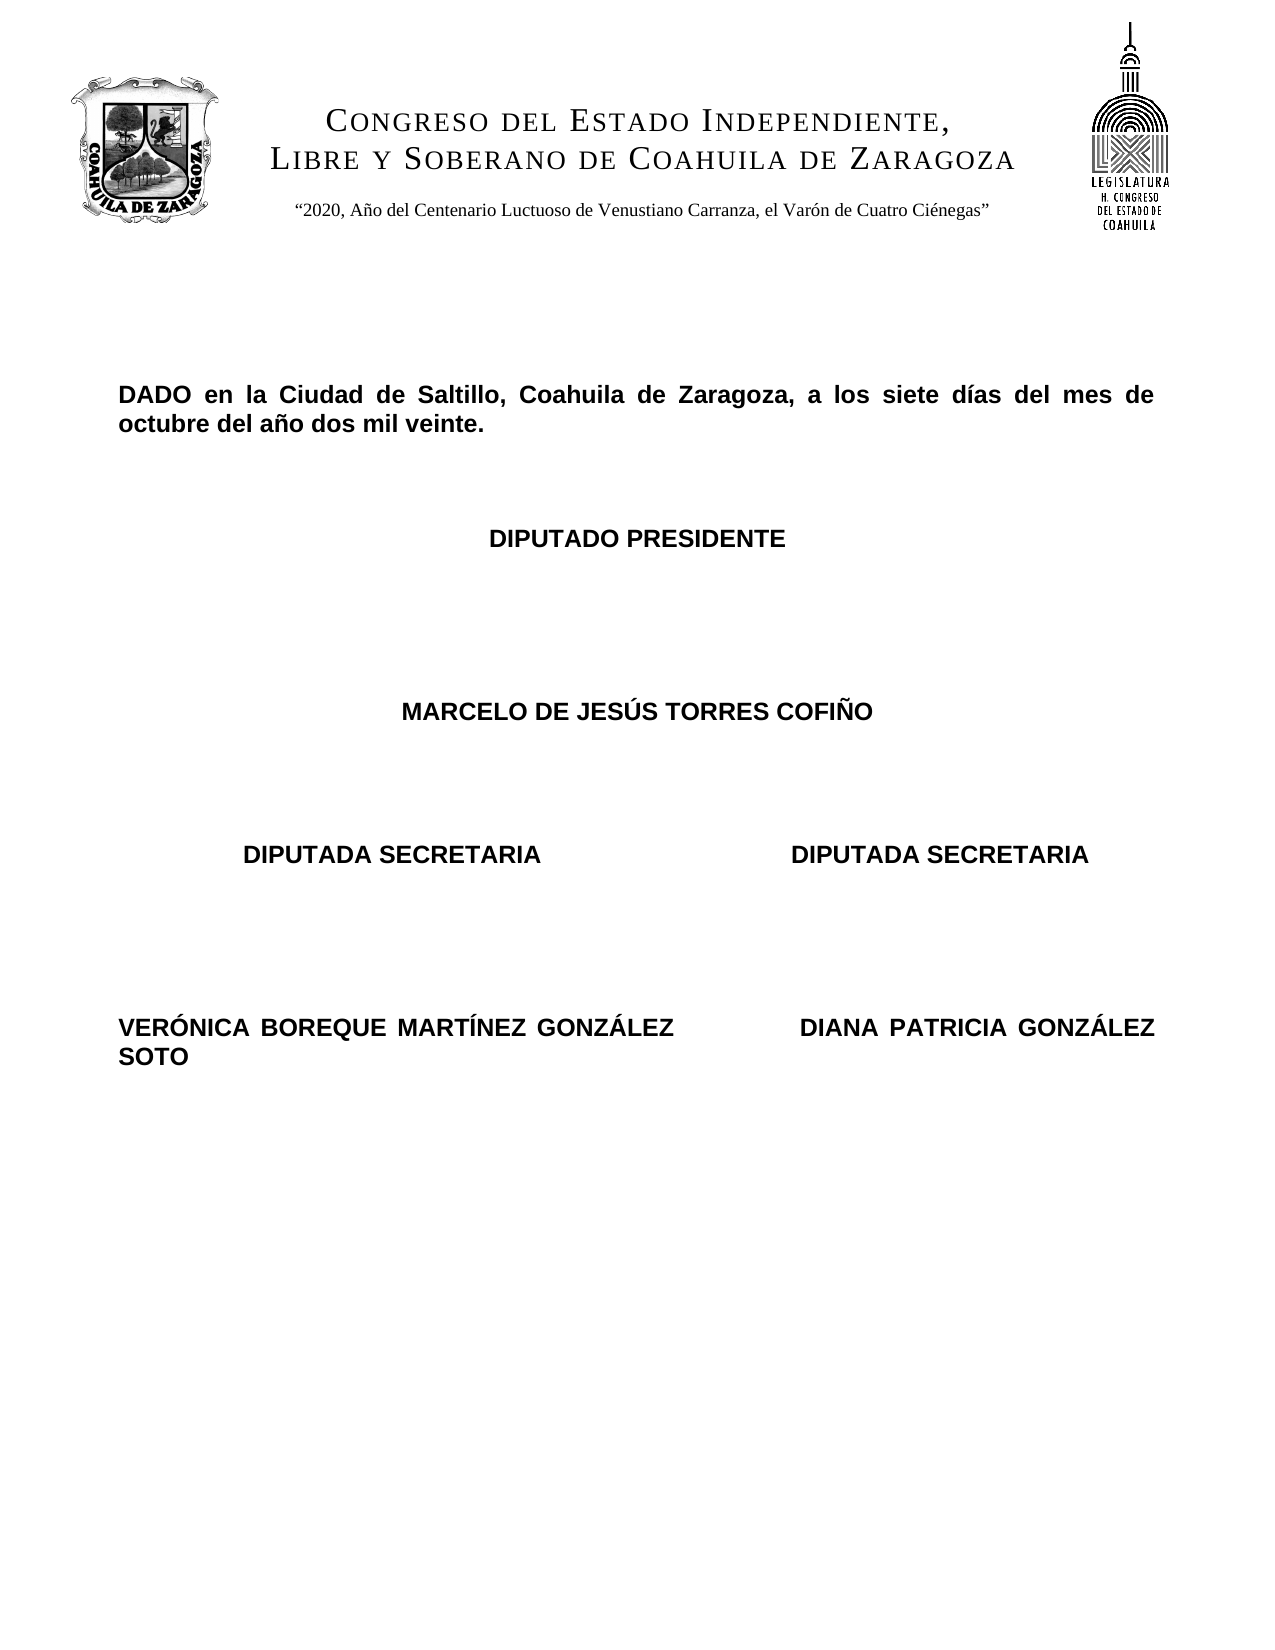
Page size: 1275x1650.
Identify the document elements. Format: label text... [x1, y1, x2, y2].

text VERÓNICA BOREQUE MARTÍNEZ GONZÁLEZ DIANA PATRICIA GONZÁLEZ SOTO [118, 1013, 1157, 1070]
text DADO en la Ciudad de Saltillo, Coahuila de Zaragoza, a los siete días del mes de octubre del año dos mil veinte. [118, 380, 1157, 438]
text DIPUTADA SECRETARIA DIPUTADA SECRETARIA [118, 840, 1157, 869]
text MARCELO DE JESÚS TORRES COFIÑO [118, 696, 1157, 725]
picture [70, 77, 219, 223]
text DIPUTADO PRESIDENTE [118, 524, 1157, 553]
picture [1092, 22, 1169, 230]
